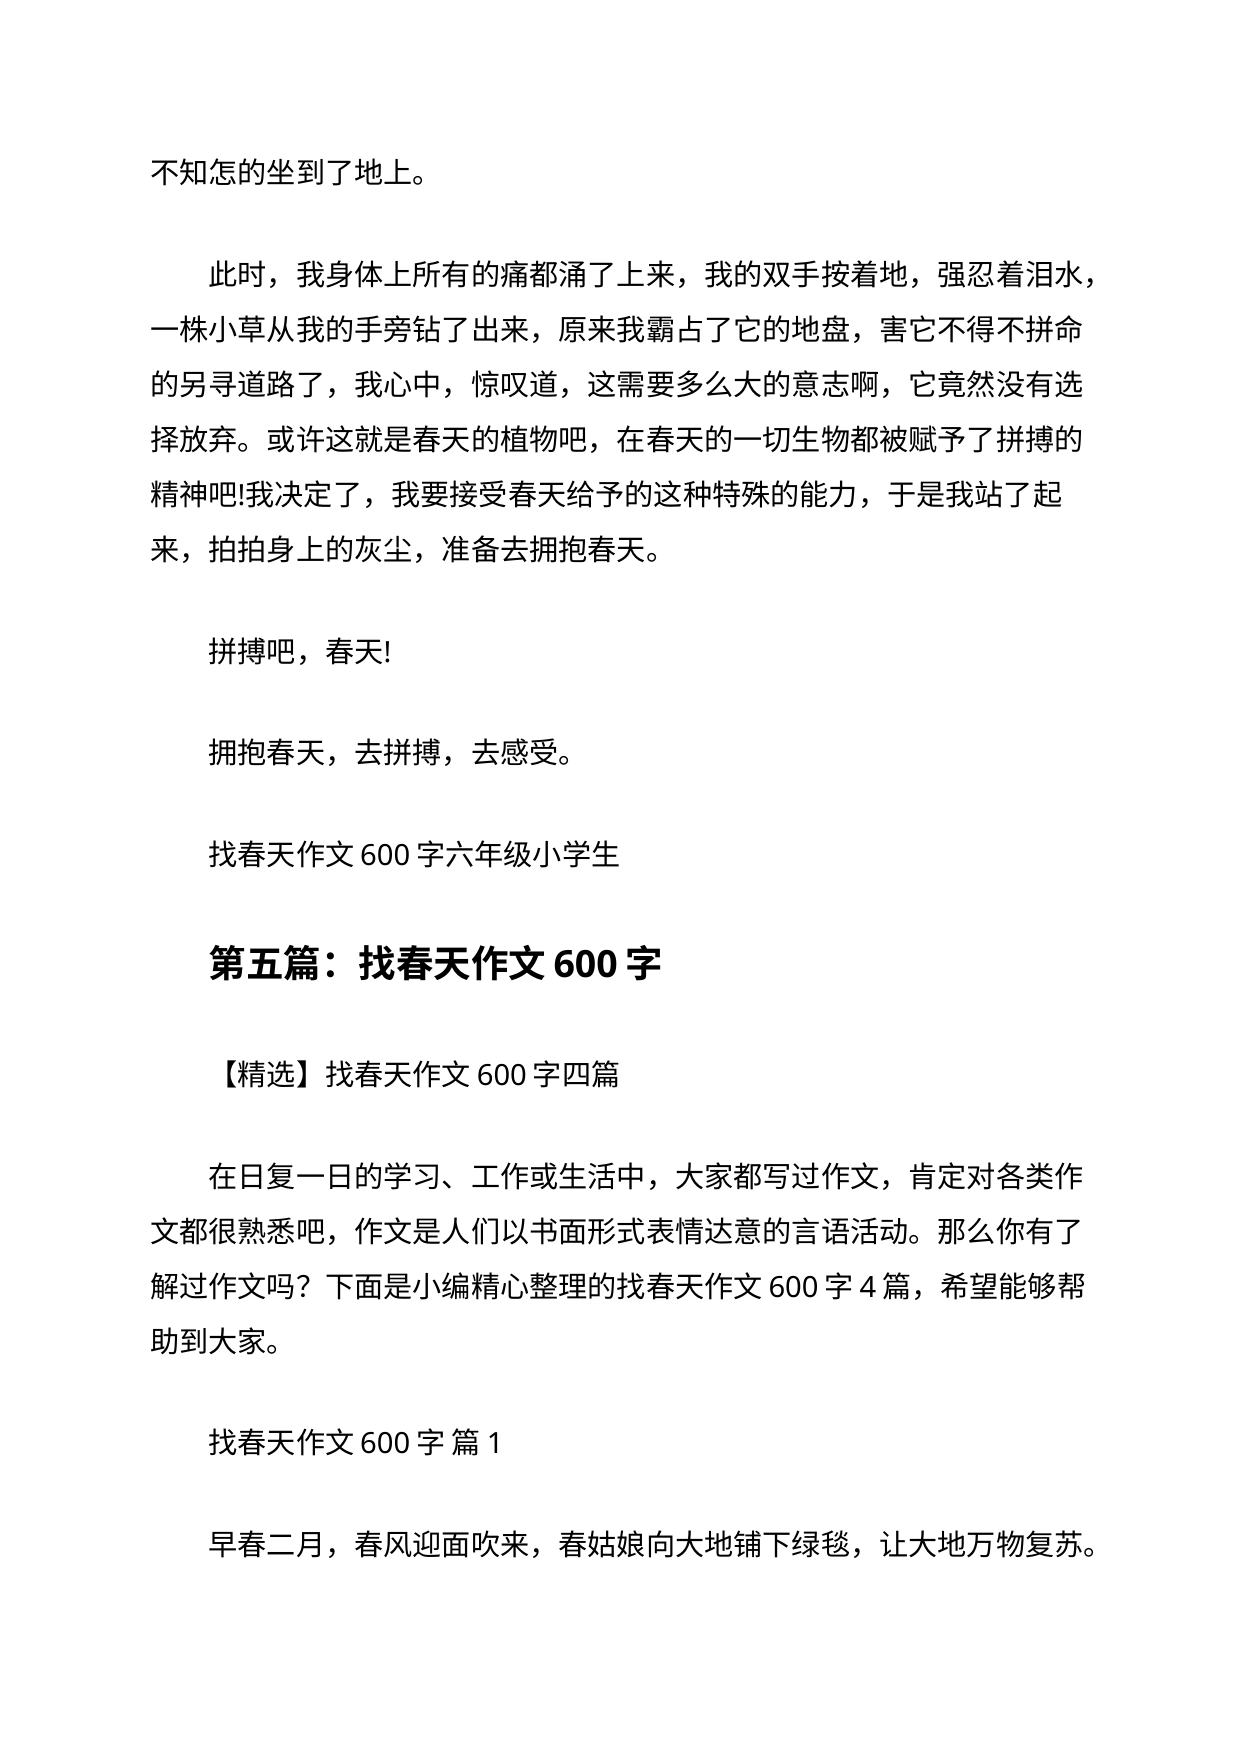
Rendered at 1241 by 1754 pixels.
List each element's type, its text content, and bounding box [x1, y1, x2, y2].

text 拥抱春天，去拼搏，去感受。 [150, 730, 1090, 772]
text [150, 1522, 1090, 1564]
text 在日复一日的学习、工作或生活中，大家都写过作文，肯定对各类作文都很熟悉吧，作文是人们以书面形式表情达意的言语活动。那么你有了解过作文吗？下面是小编精心整理的找春天作文600字4篇，希望能够帮助到大家。 [150, 1153, 1090, 1361]
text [150, 150, 1090, 192]
text 【精选】找春天作文600字四篇 [150, 1051, 1090, 1094]
text 第五篇：找春天作文600字 [150, 934, 1090, 988]
text 找春天作文600字 篇1 [150, 1420, 1090, 1462]
text 找春天作文600字六年级小学生 [150, 832, 1090, 874]
text 此时，我身体上所有的痛都涌了上来，我的双手按着地，强忍着泪水，一株小草从我的手旁钻了出来，原来我霸占了它的地盘，害它不得不拼命的另寻道路了，我心中，惊叹道，这需要多么大的意志啊，它竟然没有选择放弃。或许这就是春天的植物吧，在春天的一切生物都被赋予了拼搏的精神吧!我决定了，我要接受春天给予的这种特殊的能力，于是我站了起来，拍拍身上的灰尘，准备去拥抱春天。 [150, 252, 1090, 569]
text 拼搏吧，春天! [150, 628, 1090, 671]
